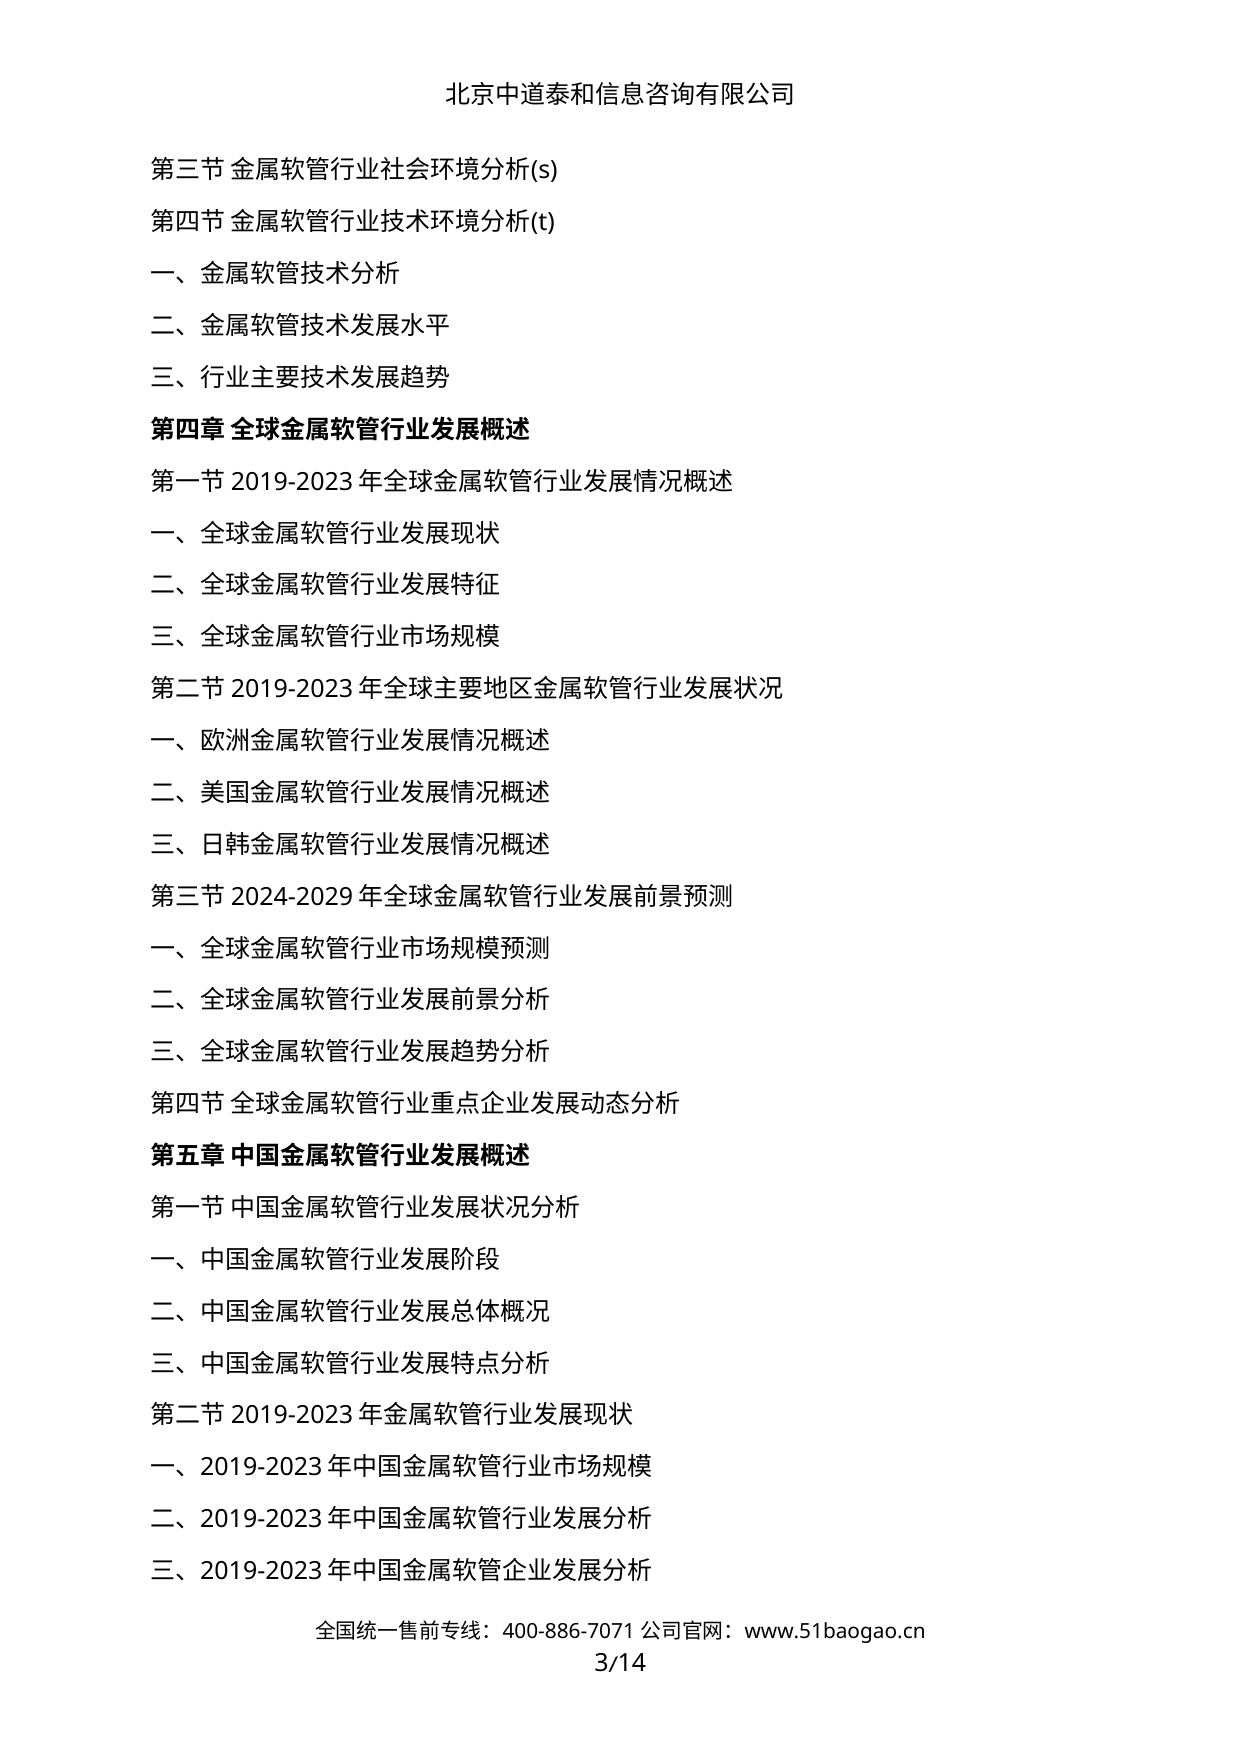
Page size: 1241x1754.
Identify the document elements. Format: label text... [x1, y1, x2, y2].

text 二、2019-2023年中国金属软管行业发展分析 [150, 1499, 1090, 1535]
text 第四章 全球金属软管行业发展概述 [150, 409, 1090, 446]
text 二、全球金属软管行业发展特征 [150, 565, 1090, 601]
text 第一节 2019-2023年全球金属软管行业发展情况概述 [150, 461, 1090, 497]
text 二、全球金属软管行业发展前景分析 [150, 980, 1090, 1016]
text 三、行业主要技术发展趋势 [150, 357, 1090, 394]
text 三、2019-2023年中国金属软管企业发展分析 [150, 1551, 1090, 1587]
text 第三节 2024-2029年全球金属软管行业发展前景预测 [150, 876, 1090, 912]
text 第二节 2019-2023年全球主要地区金属软管行业发展状况 [150, 669, 1090, 705]
text 三、全球金属软管行业发展趋势分析 [150, 1032, 1090, 1068]
text 一、欧洲金属软管行业发展情况概述 [150, 721, 1090, 757]
text 第五章 中国金属软管行业发展概述 [150, 1136, 1090, 1172]
text 第四节 全球金属软管行业重点企业发展动态分析 [150, 1084, 1090, 1120]
text 一、全球金属软管行业发展现状 [150, 513, 1090, 549]
text 第一节 中国金属软管行业发展状况分析 [150, 1187, 1090, 1224]
text 一、全球金属软管行业市场规模预测 [150, 928, 1090, 964]
text 一、中国金属软管行业发展阶段 [150, 1239, 1090, 1276]
text 第四节 金属软管行业技术环境分析(t) [150, 202, 1090, 238]
text 三、日韩金属软管行业发展情况概述 [150, 824, 1090, 861]
text 二、美国金属软管行业发展情况概述 [150, 772, 1090, 809]
text 一、2019-2023年中国金属软管行业市场规模 [150, 1447, 1090, 1483]
text 三、全球金属软管行业市场规模 [150, 617, 1090, 653]
text 第三节 金属软管行业社会环境分析(s) [150, 150, 1090, 186]
text 二、金属软管技术发展水平 [150, 306, 1090, 342]
text 三、中国金属软管行业发展特点分析 [150, 1343, 1090, 1379]
text 一、金属软管技术分析 [150, 254, 1090, 290]
text 第二节 2019-2023年金属软管行业发展现状 [150, 1395, 1090, 1431]
text 二、中国金属软管行业发展总体概况 [150, 1291, 1090, 1327]
